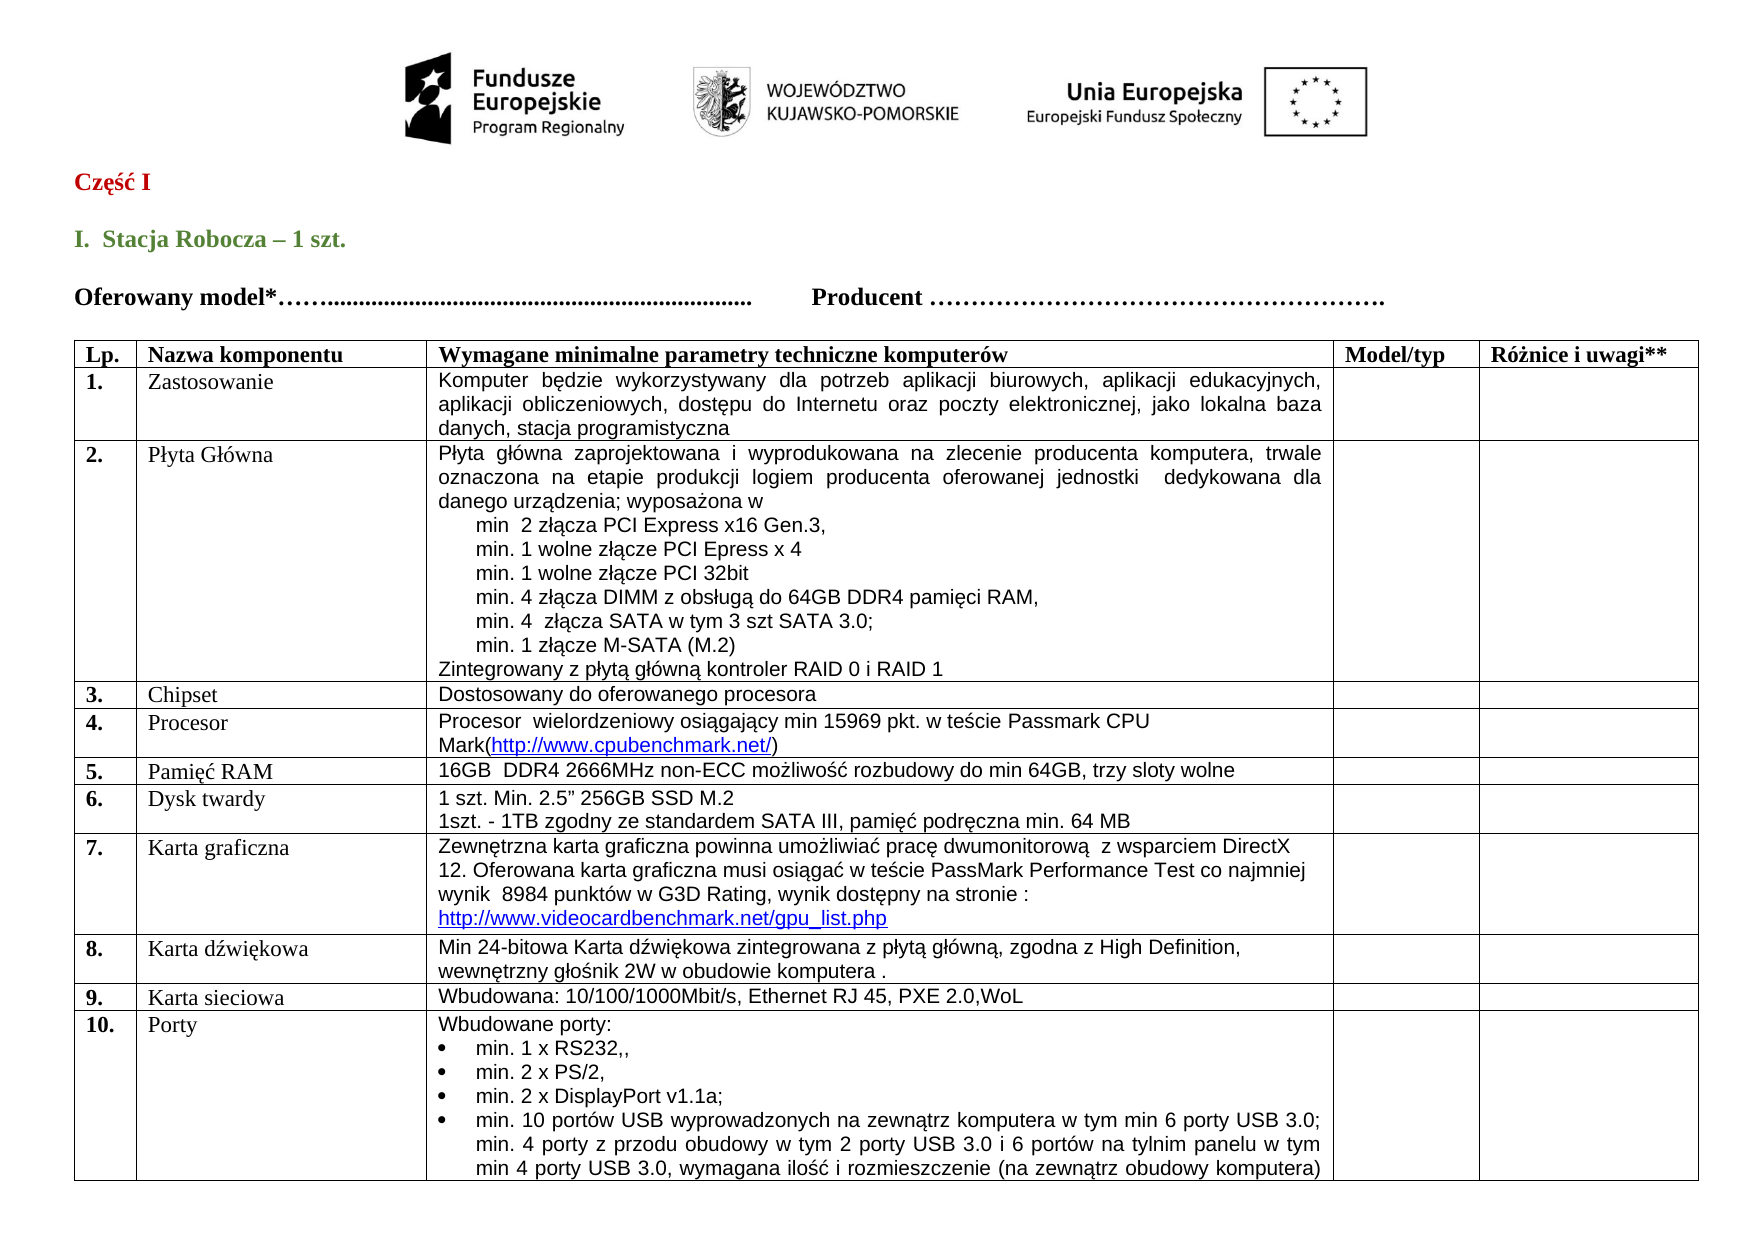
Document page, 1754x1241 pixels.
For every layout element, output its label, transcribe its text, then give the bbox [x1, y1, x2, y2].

table_cell 8. [75, 935, 136, 983]
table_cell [427, 1011, 1333, 1179]
table_cell Płyta Główna [137, 441, 426, 681]
table_cell 16GB DDR4 2666MHz non-ECC możliwość rozbudowy do min 64GB, trzy sloty wolne [427, 758, 1333, 784]
table_cell [1334, 682, 1479, 708]
table_header Różnice i uwagi** [1480, 341, 1698, 367]
text Oferowany model*…….................................................................... Producent ………………………………………………. [74, 282, 1698, 311]
table_cell 9. [75, 984, 136, 1010]
table_cell [1334, 984, 1479, 1010]
table_cell Pamięć RAM [137, 758, 426, 784]
table_cell 2. [75, 441, 136, 681]
table_cell Wbudowana: 10/100/1000Mbit/s, Ethernet RJ 45, PXE 2.0,WoL [427, 984, 1333, 1010]
table_header Nazwa komponentu [137, 341, 426, 367]
table_header Model/typ [1334, 341, 1479, 367]
table_cell Płyta główna zaprojektowana i wyprodukowana na zlecenie producenta komputera, trwale oznaczona na etapie produkcji logiem producenta oferowanej jednostki dedykowana dla danego urządzenia; wyposażona w min 2 złącza PCI Express x16 Gen.3, min. 1 wolne złącze PCI Epress x 4 min. 1 wolne złącze PCI 32bit min. 4 złącza DIMM z obsługą do 64GB DDR4 pamięci RAM, min. 4 złącza SATA w tym 3 szt SATA 3.0; min. 1 złącze M-SATA (M.2) Zintegrowany z płytą główną kontroler RAID 0 i RAID 1 [427, 441, 1333, 681]
table_cell [1334, 441, 1479, 681]
table_cell 6. [75, 785, 136, 833]
table_cell Karta dźwiękowa [137, 935, 426, 983]
table_cell [1334, 758, 1479, 784]
table_cell [1480, 368, 1698, 440]
table_cell 4. [75, 709, 136, 757]
table_cell [1334, 709, 1479, 757]
table_cell [1334, 368, 1479, 440]
table_cell [1480, 785, 1698, 833]
table_header Wymagane minimalne parametry techniczne komputerów [427, 341, 1333, 367]
table_cell [1480, 682, 1698, 708]
table_cell [1480, 984, 1698, 1010]
table_cell [1480, 758, 1698, 784]
table_cell [1334, 1011, 1479, 1179]
table_cell [1480, 709, 1698, 757]
table_cell Dostosowany do oferowanego procesora [427, 682, 1333, 708]
table_cell Karta sieciowa [137, 984, 426, 1010]
table_cell [1480, 441, 1698, 681]
table_cell Chipset [137, 682, 426, 708]
table_header Lp. [75, 341, 136, 367]
table_cell Min 24-bitowa Karta dźwiękowa zintegrowana z płytą główną, zgodna z High Definition, wewnętrzny głośnik 2W w obudowie komputera . [427, 935, 1333, 983]
text Część I [74, 167, 1698, 196]
table_cell 7. [75, 834, 136, 934]
table_cell Procesor [137, 709, 426, 757]
table_cell Zewnętrzna karta graficzna powinna umożliwiać pracę dwumonitorową z wsparciem DirectX 12. Oferowana karta graficzna musi osiągać w teście PassMark Performance Test co najmniej wynik 8984 punktów w G3D Rating, wynik dostępny na stronie : http://www.videocardbenchmark.net/gpu_list.php [427, 834, 1333, 934]
text I. Stacja Robocza – 1 szt. [74, 224, 1698, 253]
table_cell [1334, 785, 1479, 833]
table_cell [1334, 834, 1479, 934]
table_cell 3. [75, 682, 136, 708]
table_cell 1. [75, 368, 136, 440]
table_cell Komputer będzie wykorzystywany dla potrzeb aplikacji biurowych, aplikacji edukacyjnych, aplikacji obliczeniowych, dostępu do Internetu oraz poczty elektronicznej, jako lokalna baza danych, stacja programistyczna [427, 368, 1333, 440]
table_cell Procesor wielordzeniowy osiągający min 15969 pkt. w teście Passmark CPU Mark(http://www.cpubenchmark.net/) [427, 709, 1333, 757]
table_cell 1 szt. Min. 2.5” 256GB SSD M.2 1szt. - 1TB zgodny ze standardem SATA III, pamięć podręczna min. 64 MB [427, 785, 1333, 833]
table_cell 5. [75, 758, 136, 784]
table_cell [1480, 935, 1698, 983]
table_cell Zastosowanie [137, 368, 426, 440]
picture [382, 29, 1390, 167]
table_cell Karta graficzna [137, 834, 426, 934]
table_cell Porty [137, 1011, 426, 1179]
table_cell 10. [75, 1011, 136, 1179]
table_cell [1334, 935, 1479, 983]
table_cell [1480, 834, 1698, 934]
table_cell [1480, 1011, 1698, 1179]
table_cell Dysk twardy [137, 785, 426, 833]
